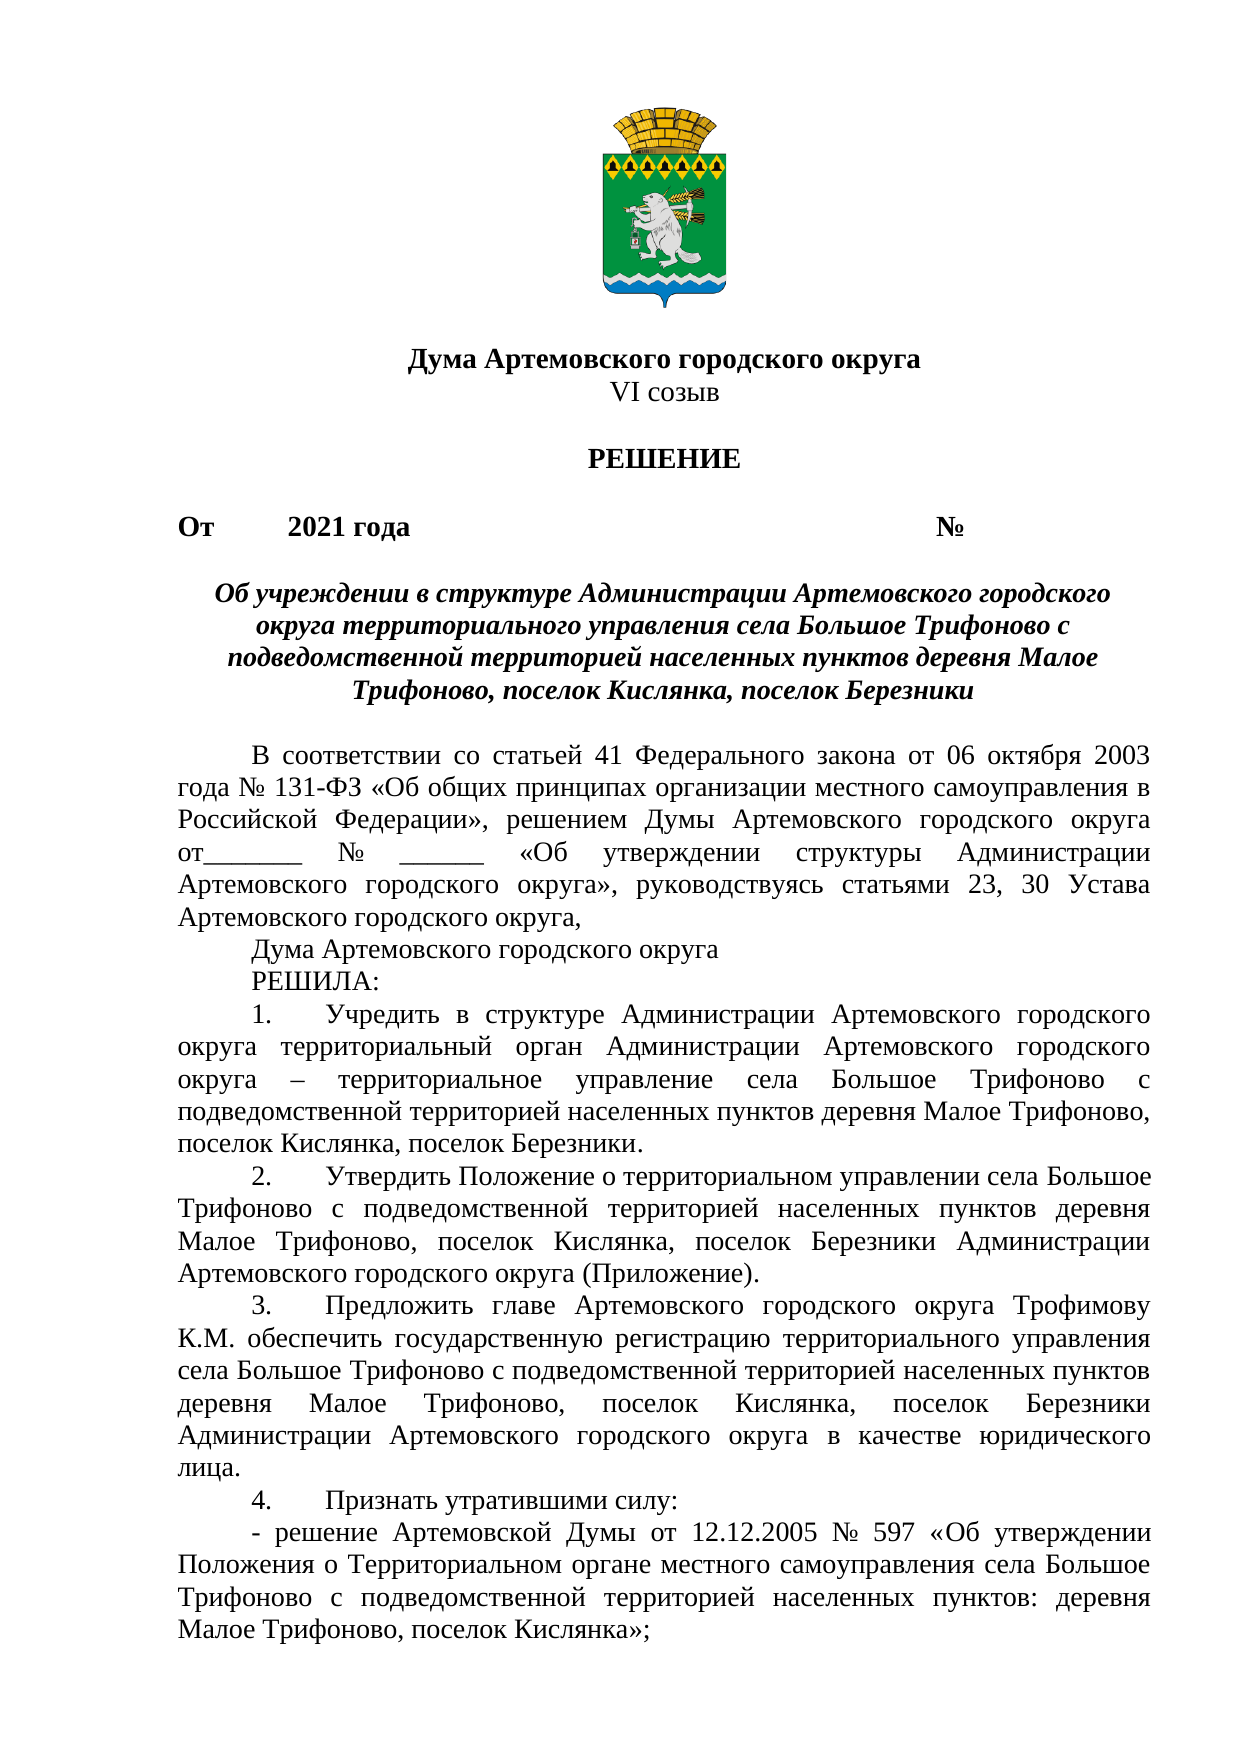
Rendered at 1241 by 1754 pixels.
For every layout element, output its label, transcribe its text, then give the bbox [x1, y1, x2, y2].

text РЕШЕНИЕ [177, 442, 1152, 475]
list Признать утратившими силу: [177, 1483, 1152, 1515]
text РЕШИЛА: [177, 964, 1152, 997]
text Об учреждении в структуре Администрации Артемовского городского округа территориального управления села Большое Трифоново с подведомственной территорией населенных пунктов деревня Малое Трифоново, поселок Кислянка, поселок Березники [177, 576, 1152, 705]
text От 2021 года № [177, 509, 1152, 542]
text - решение Артемовской Думы от 12.12.2005 № 597 «Об утверждении Положения о Территориальном органе местного самоуправления села Большое Трифоново с подведомственной территорией населенных пунктов: деревня Малое Трифоново, поселок Кислянка»; [177, 1515, 1152, 1645]
list Утвердить Положение о территориальном управлении села Большое Трифоново с подведомственной территорией населенных пунктов деревня Малое Трифоново, поселок Кислянка, поселок Березники Администрации Артемовского городского округа (Приложение). [177, 1159, 1152, 1288]
text Дума Артемовского городского округа [177, 341, 1152, 374]
text В соответствии со статьей 41 Федерального закона от 06 октября 2003 года № 131-ФЗ «Об общих принципах организации местного самоуправления в Российской Федерации», решением Думы Артемовского городского округа от_______ № ______ «Об утверждении структуры Администрации Артемовского городского округа», руководствуясь статьями 23, 30 Устава Артемовского городского округа, [177, 738, 1152, 932]
text Дума Артемовского городского округа [177, 932, 1152, 964]
text VI созыв [177, 374, 1152, 408]
list Учредить в структуре Администрации Артемовского городского округа территориальный орган Администрации Артемовского городского округа – территориальное управление села Большое Трифоново с подведомственной территорией населенных пунктов деревня Малое Трифоново, поселок Кислянка, поселок Березники. [177, 997, 1152, 1159]
picture [602, 107, 727, 308]
list Предложить главе Артемовского городского округа Трофимову К.М. обеспечить государственную регистрацию территориального управления села Большое Трифоново с подведомственной территорией населенных пунктов деревня Малое Трифоново, поселок Кислянка, поселок Березники Администрации Артемовского городского округа в качестве юридического лица. [177, 1288, 1152, 1483]
